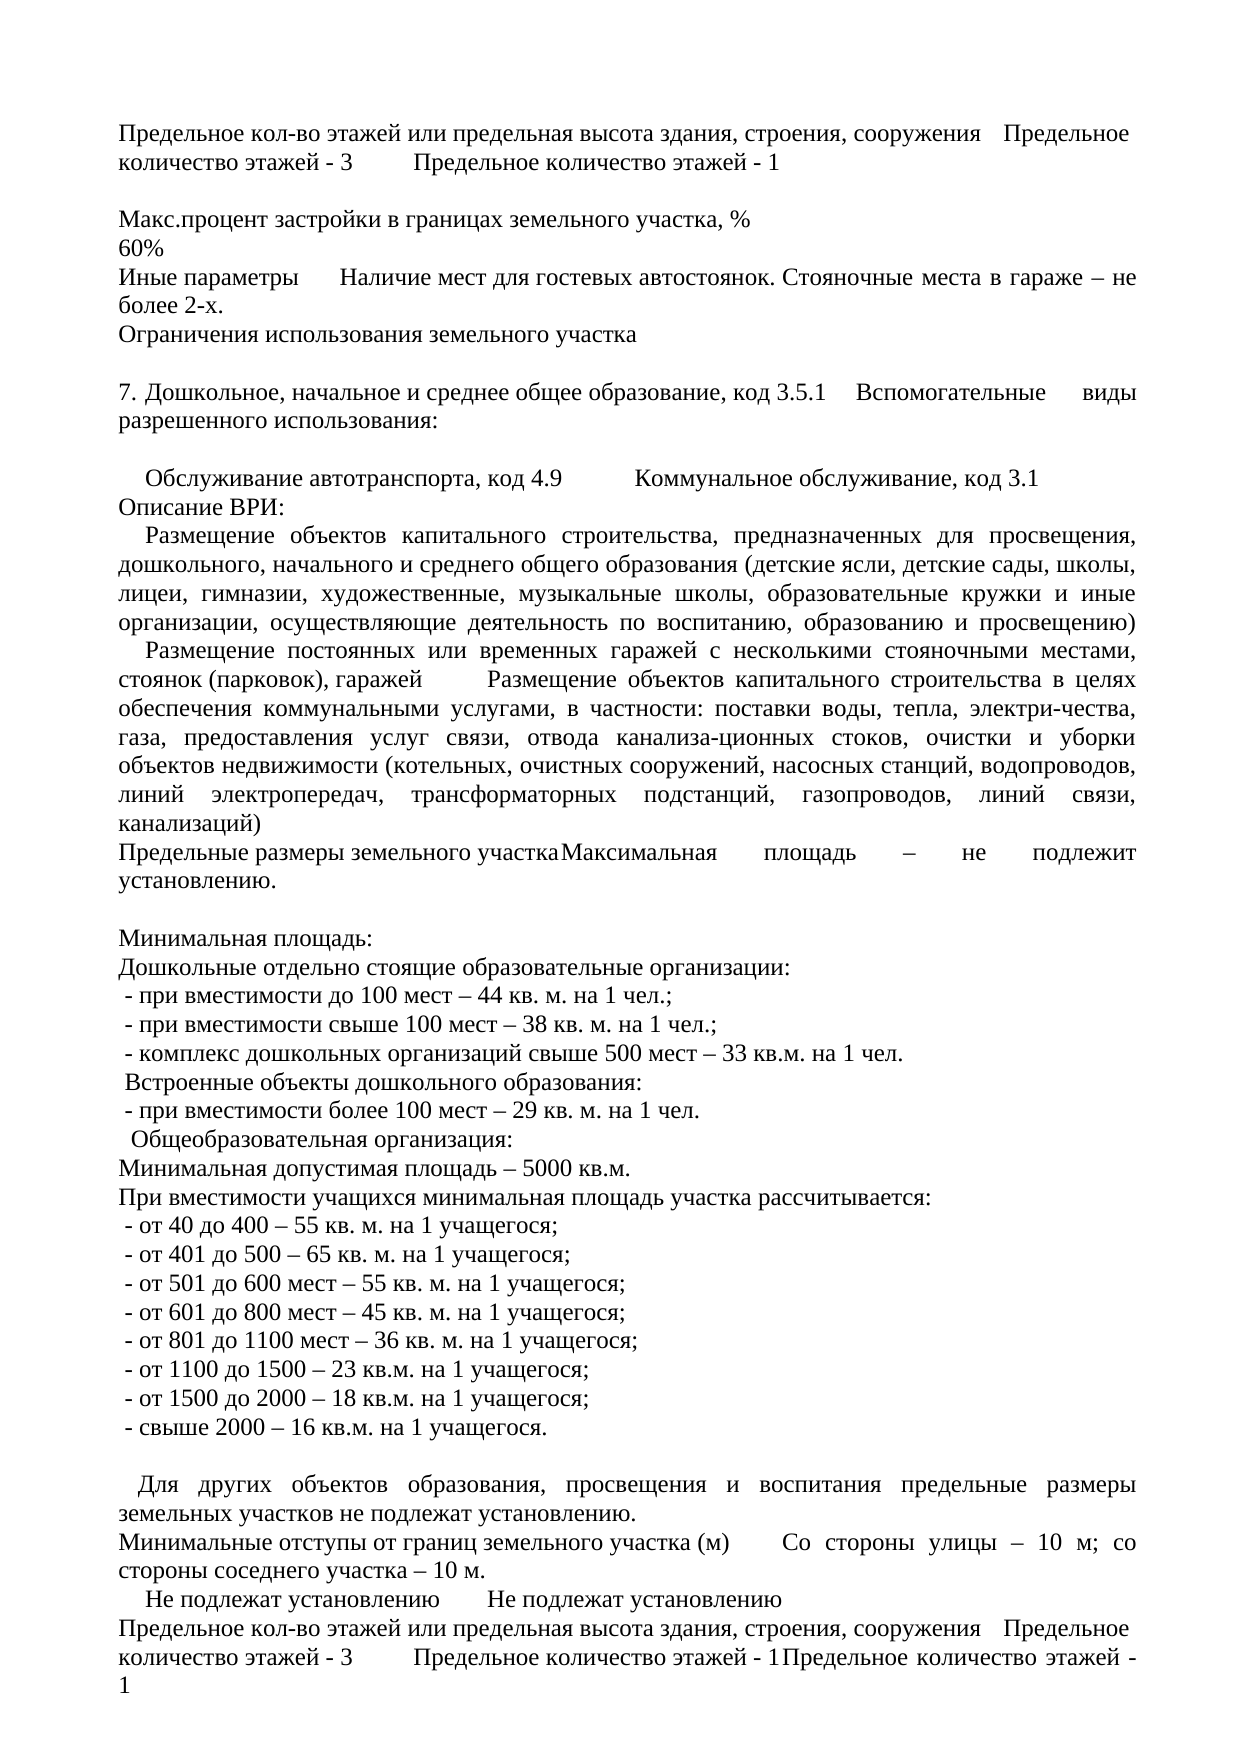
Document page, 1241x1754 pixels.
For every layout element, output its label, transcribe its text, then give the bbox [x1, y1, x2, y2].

text Встроенные объекты дошкольного образования: [118, 1067, 1137, 1096]
text Описание ВРИ: [118, 492, 1137, 521]
text - при вместимости свыше 100 мест – 38 кв. м. на 1 чел.; [118, 1009, 1137, 1038]
text Макс.процент застройки в границах земельного участка, % [118, 204, 1137, 233]
text - при вместимости до 100 мест – 44 кв. м. на 1 чел.; [118, 981, 1137, 1009]
text Ограничения использования земельного участка [118, 319, 1137, 348]
text Обслуживание автотранспорта, код 4.9 Коммунальное обслуживание, код 3.1 [118, 463, 1137, 492]
text Не подлежат установлению Не подлежат установлению [118, 1584, 1137, 1613]
text Минимальная площадь: [118, 923, 1137, 952]
text - от 1500 до 2000 – 18 кв.м. на 1 учащегося; [118, 1383, 1137, 1412]
text Минимальные отступы от границ земельного участка (м) Со стороны улицы – 10 м; со стороны соседнего участка – 10 м. [118, 1527, 1137, 1584]
text Для других объектов образования, просвещения и воспитания предельные размеры земельных участков не подлежат установлению. [118, 1469, 1137, 1527]
text - свыше 2000 – 16 кв.м. на 1 учащегося. [118, 1412, 1137, 1441]
text Размещение объектов капитального строительства, предназначенных для просвещения, дошкольного, начального и среднего общего образования (детские ясли, детские сады, школы, лицеи, гимназии, художественные, музыкальные школы, образовательные кружки и иные организации, осуществляющие деятельность по воспитанию, образованию и просвещению) Размещение постоянных или временных гаражей с несколькими стояночными местами, стоянок (парковок), гаражей Размещение объектов капитального строительства в целях обеспечения коммунальными услугами, в частности: поставки воды, тепла, электри-чества, газа, предоставления услуг связи, отвода канализа-ционных стоков, очистки и уборки объектов недвижимости (котельных, очистных сооружений, насосных станций, водопроводов, линий электропередач, трансформаторных подстанций, газопроводов, линий связи, канализаций) [118, 521, 1137, 837]
text - от 501 до 600 мест – 55 кв. м. на 1 учащегося; [118, 1268, 1137, 1297]
text Общеобразовательная организация: [118, 1124, 1137, 1153]
text - от 801 до 1100 мест – 36 кв. м. на 1 учащегося; [118, 1326, 1137, 1354]
text - комплекс дошкольных организаций свыше 500 мест – 33 кв.м. на 1 чел. [118, 1038, 1137, 1067]
text - от 40 до 400 – 55 кв. м. на 1 учащегося; [118, 1211, 1137, 1239]
text Минимальная допустимая площадь – 5000 кв.м. [118, 1153, 1137, 1182]
text Иные параметры Наличие мест для гостевых автостоянок. Стояночные места в гараже – не более 2-х. [118, 262, 1137, 319]
text - от 1100 до 1500 – 23 кв.м. на 1 учащегося; [118, 1354, 1137, 1383]
text Предельное кол-во этажей или предельная высота здания, строения, сооружения Предельное количество этажей - 3 Предельное количество этажей - 1 Предельное количество этажей - 1 [118, 1613, 1137, 1699]
text 7. Дошкольное, начальное и среднее общее образование, код 3.5.1 Вспомогательные виды разрешенного использования: [118, 377, 1137, 434]
text Предельное кол-во этажей или предельная высота здания, строения, сооружения Предельное количество этажей - 3 Предельное количество этажей - 1 [118, 118, 1137, 176]
text - при вместимости более 100 мест – 29 кв. м. на 1 чел. [118, 1096, 1137, 1124]
text 60% [118, 233, 1137, 262]
text - от 601 до 800 мест – 45 кв. м. на 1 учащегося; [118, 1297, 1137, 1326]
text Дошкольные отдельно стоящие образовательные организации: [118, 952, 1137, 981]
text Предельные размеры земельного участка Максимальная площадь – не подлежит установлению. [118, 837, 1137, 894]
text - от 401 до 500 – 65 кв. м. на 1 учащегося; [118, 1239, 1137, 1268]
text При вместимости учащихся минимальная площадь участка рассчитывается: [118, 1182, 1137, 1211]
